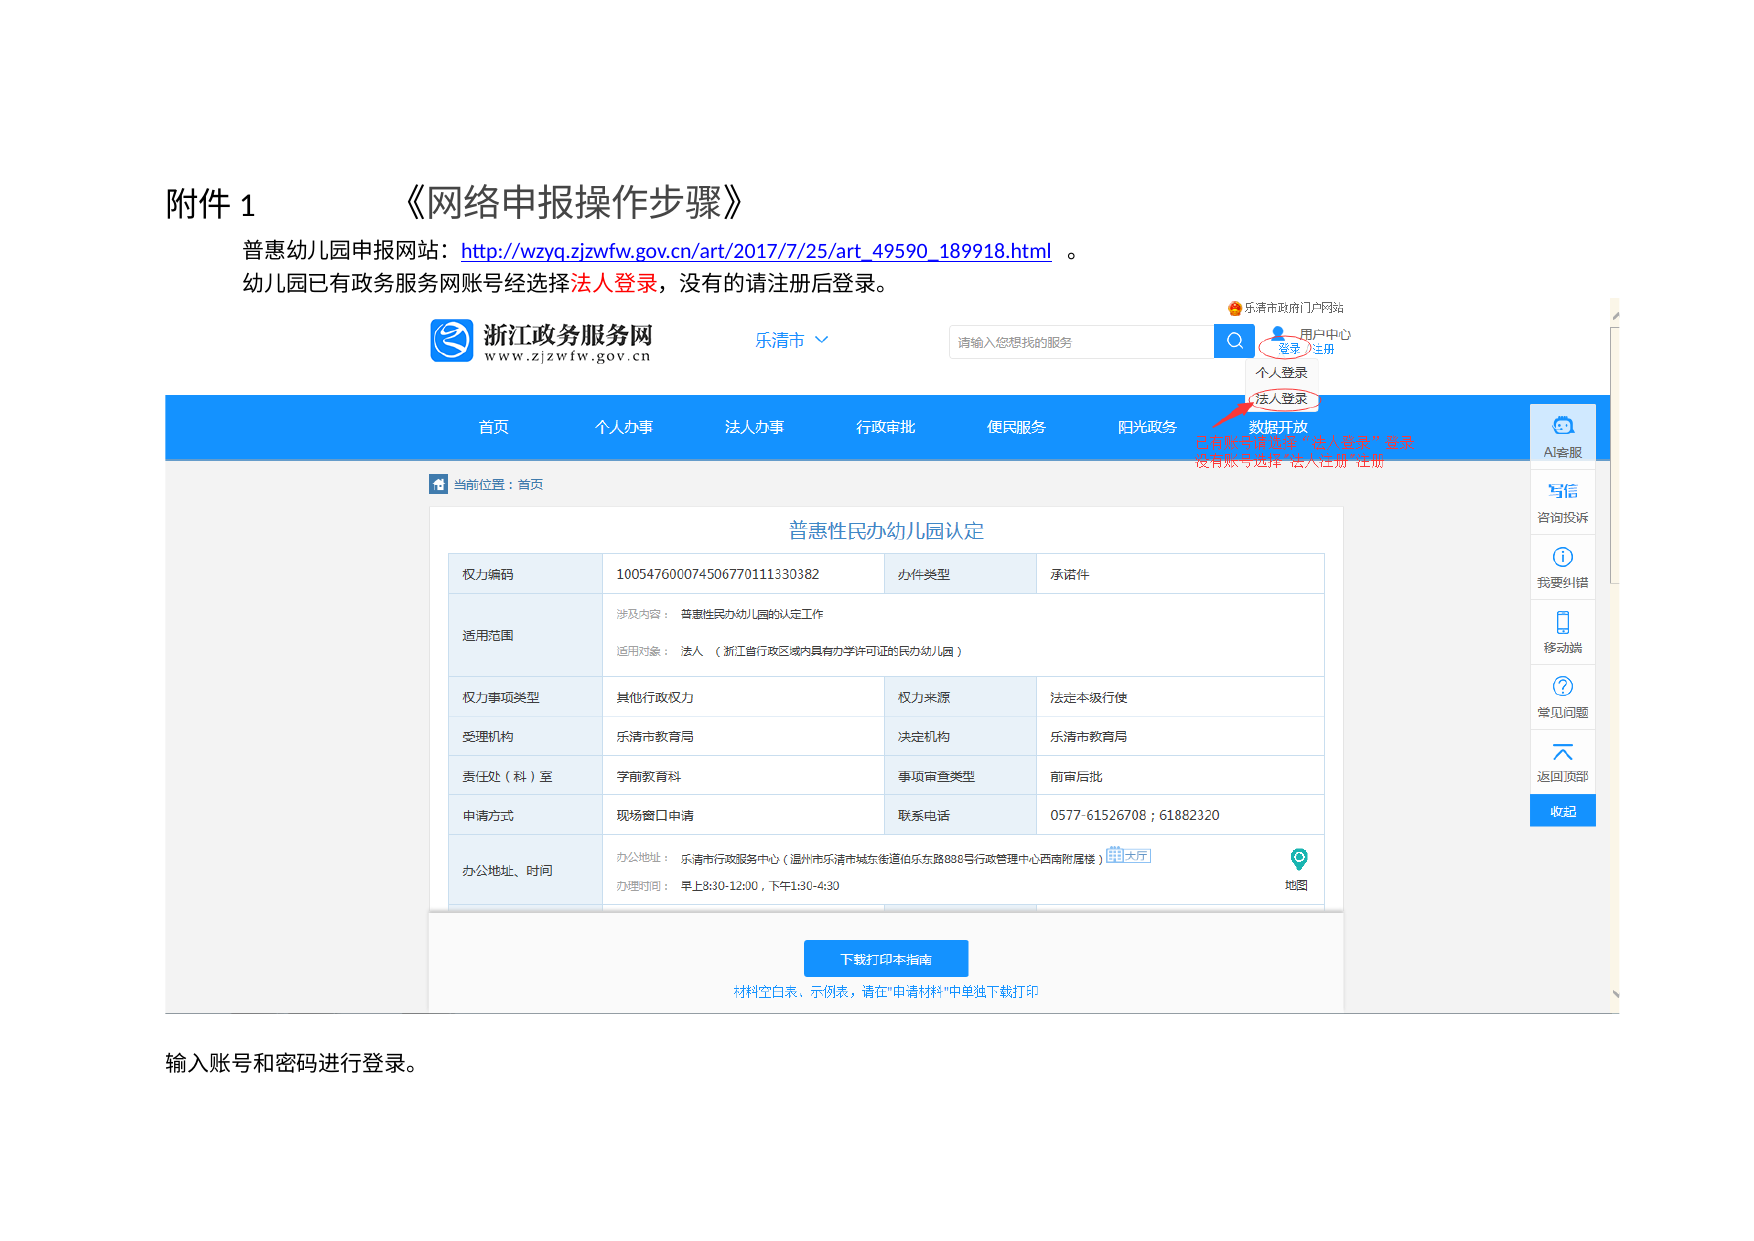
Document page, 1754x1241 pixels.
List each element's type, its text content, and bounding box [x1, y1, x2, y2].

text 幼儿园已有政务服务网账号经选择法人登录，没有的请注册后登录。 [165, 266, 1588, 298]
text 普惠幼儿园申报网站：http://wzyq.zjzwfw.gov.cn/art/2017/7/25/art_49590_189918.html 。 [165, 233, 1588, 266]
text 输入账号和密码进行登录。 [165, 1046, 1588, 1078]
text 附件1 《网络申报操作步骤》 [165, 168, 1588, 233]
picture [165, 298, 1620, 1014]
